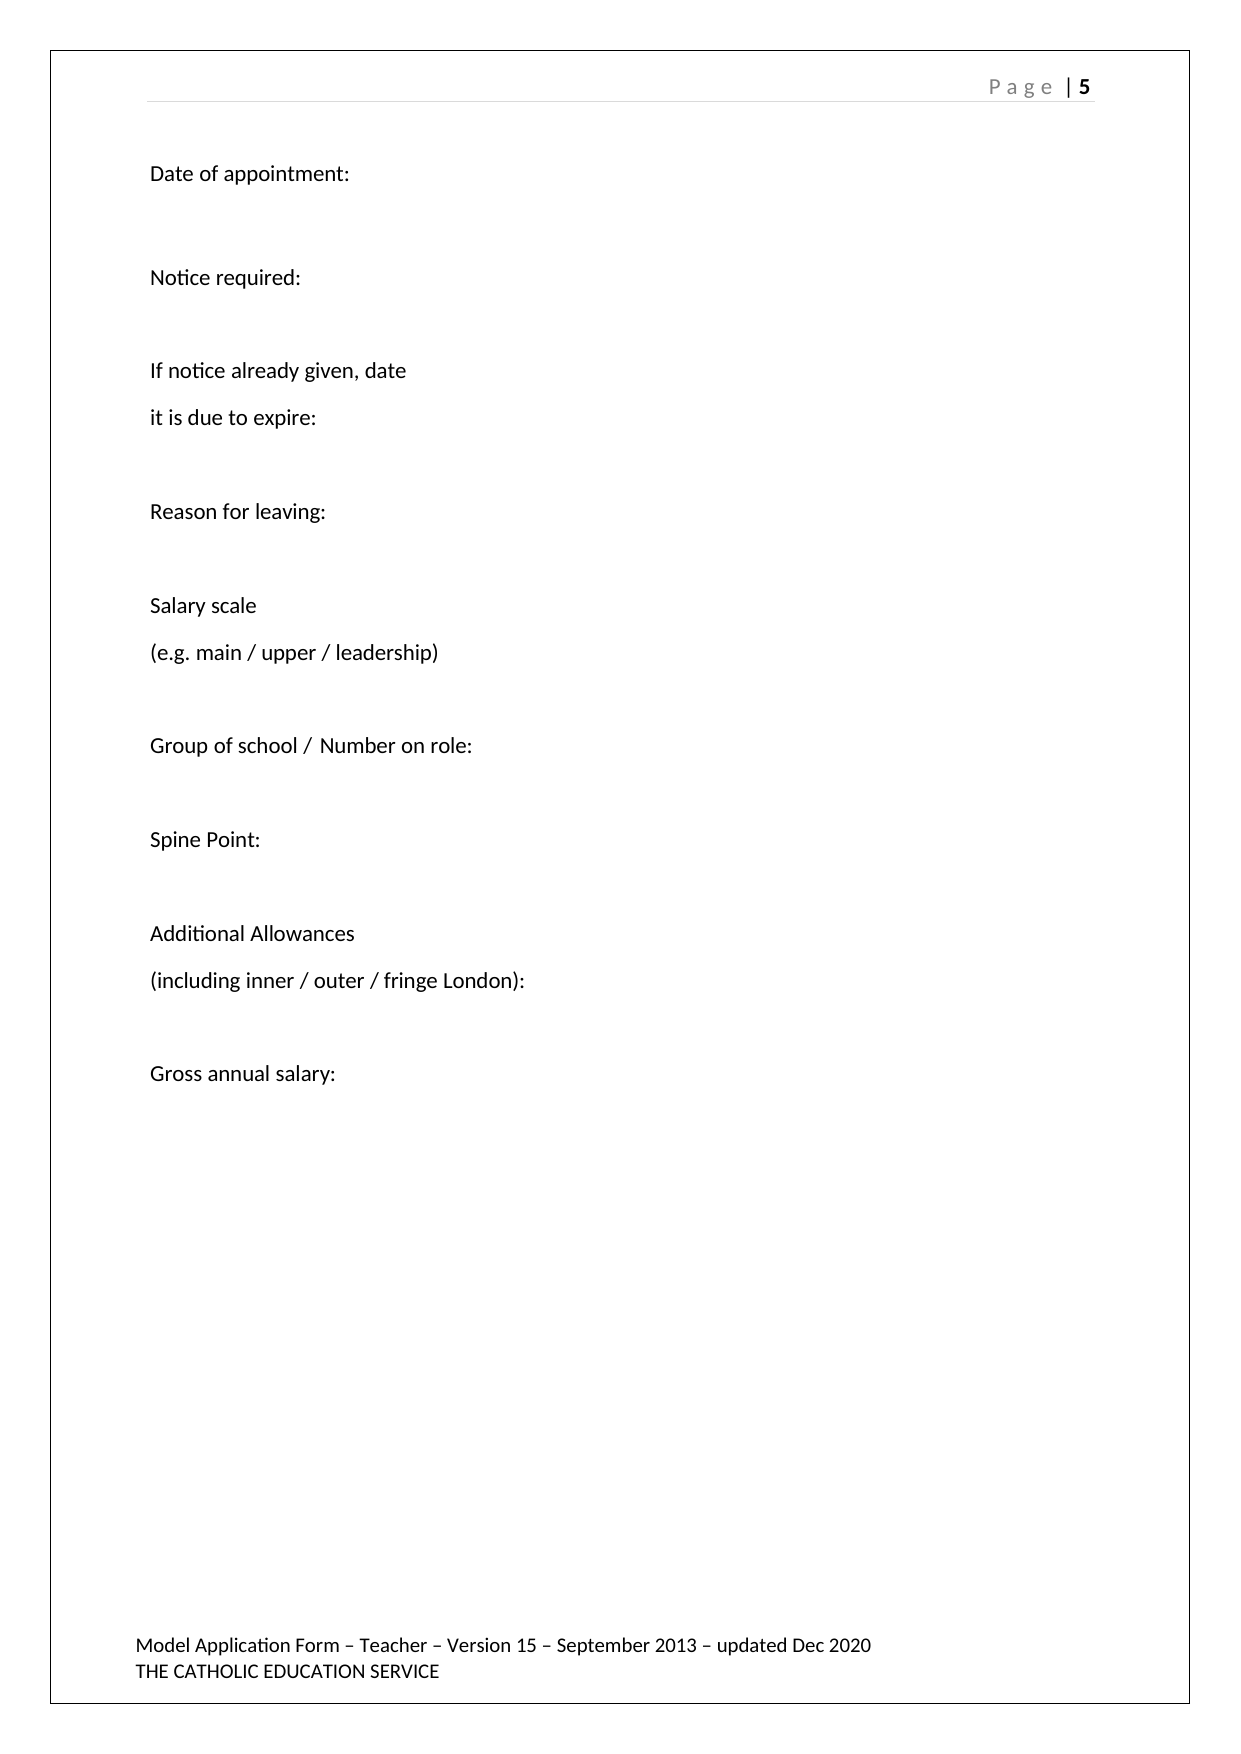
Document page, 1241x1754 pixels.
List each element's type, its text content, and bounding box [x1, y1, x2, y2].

text Date of appointment: [150, 159, 1105, 187]
text Additional Allowances [150, 919, 1105, 947]
text Salary scale [150, 591, 1105, 619]
text (e.g. main / upper / leadership) [150, 638, 1105, 666]
text Group of school / Number on role: [150, 731, 1124, 759]
text If notice already given, date it is due to expire: [150, 357, 414, 431]
text (including inner / outer / fringe London): [150, 966, 1105, 994]
text Reason for leaving: [150, 497, 1090, 525]
text Notice required: [150, 263, 1105, 291]
text Spine Point: [150, 825, 1105, 853]
text P a g e | 5 [135, 72, 1090, 100]
text Gross annual salary: [150, 1059, 1105, 1088]
